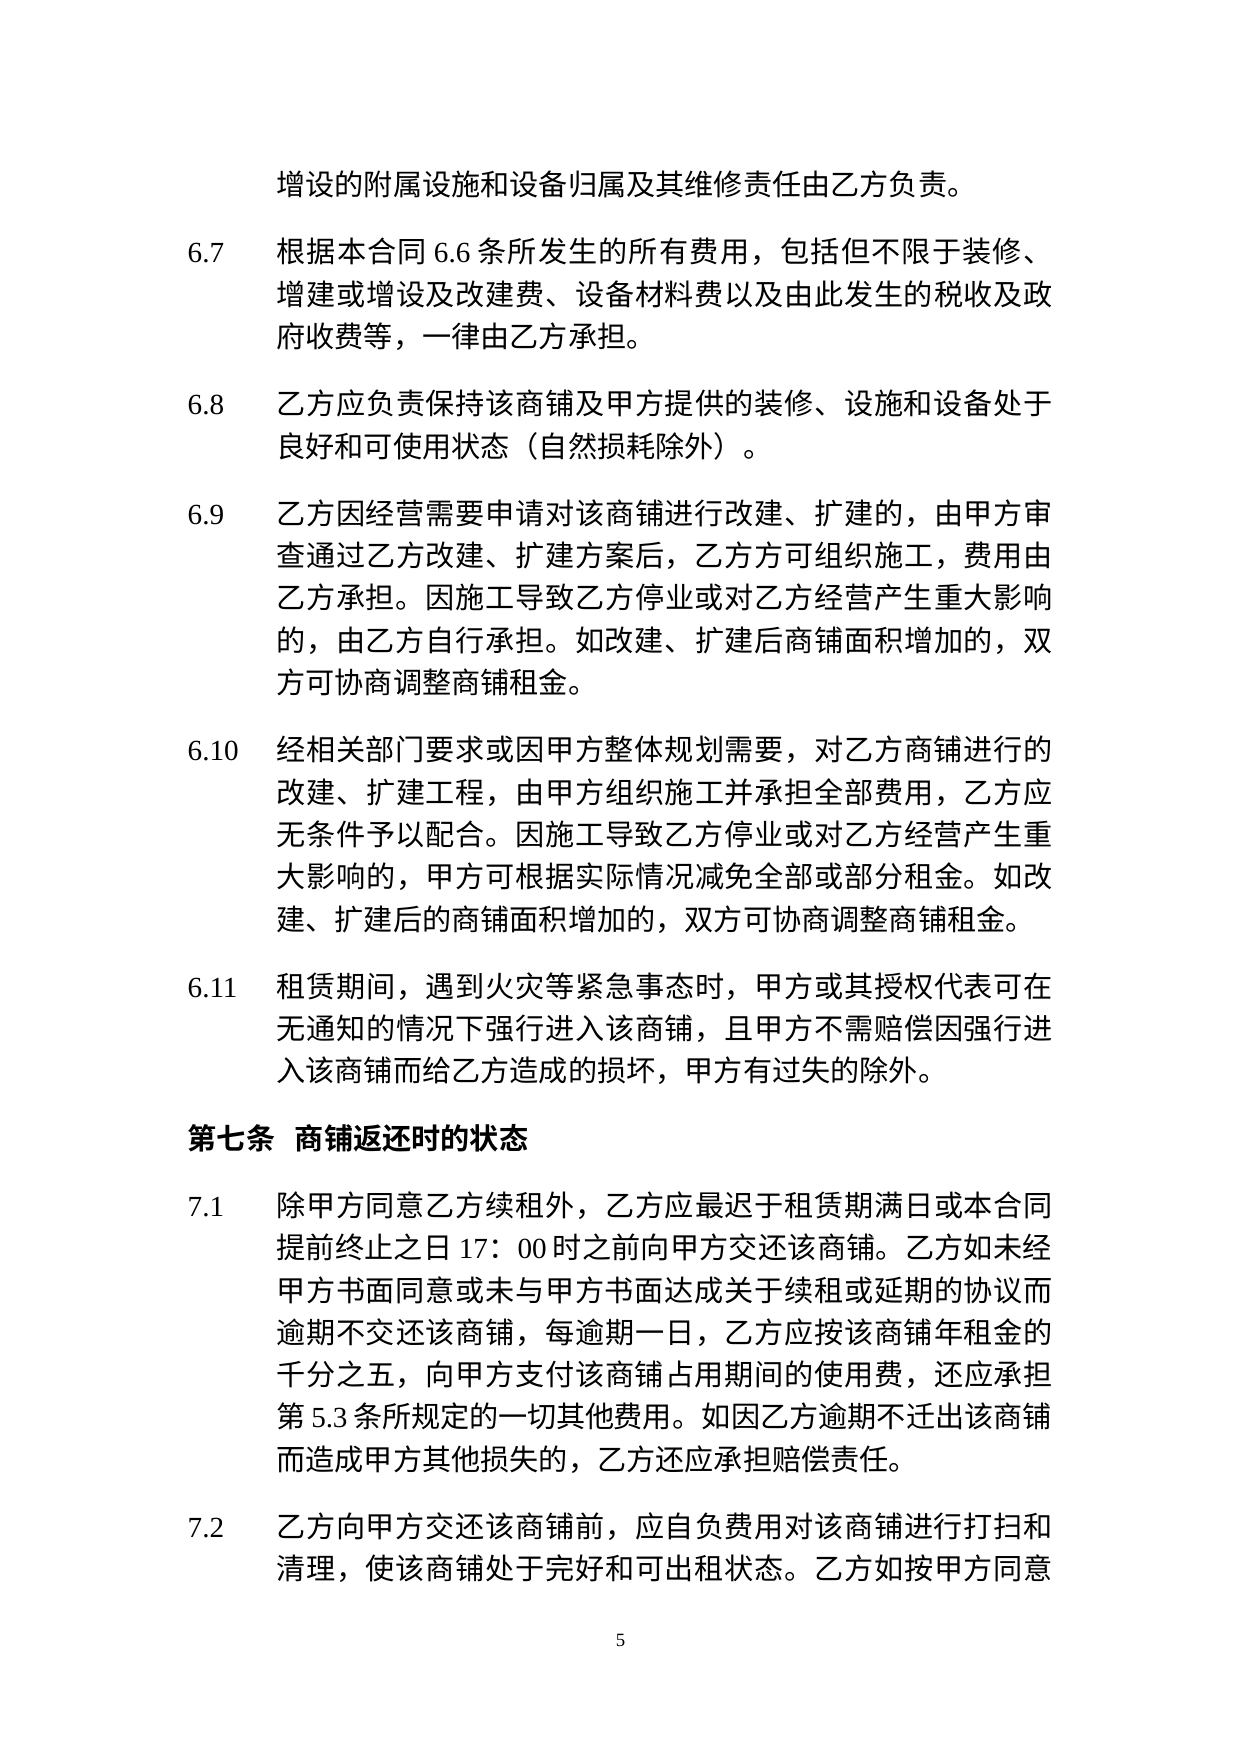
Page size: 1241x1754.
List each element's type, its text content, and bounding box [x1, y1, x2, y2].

list 根据本合同6.6条所发生的所有费用，包括但不限于装修、增建或增设及改建费、设备材料费以及由此发生的税收及政府收费等，一律由乙方承担。 [187, 229, 1053, 356]
list 经相关部门要求或因甲方整体规划需要，对乙方商铺进行的改建、扩建工程，由甲方组织施工并承担全部费用，乙方应无条件予以配合。因施工导致乙方停业或对乙方经营产生重大影响的，甲方可根据实际情况减免全部或部分租金。如改建、扩建后的商铺面积增加的，双方可协商调整商铺租金。 [187, 727, 1053, 938]
list 租赁期间，遇到火灾等紧急事态时，甲方或其授权代表可在无通知的情况下强行进入该商铺，且甲方不需赔偿因强行进入该商铺而给乙方造成的损坏，甲方有过失的除外。 [187, 963, 1053, 1090]
list 乙方因经营需要申请对该商铺进行改建、扩建的，由甲方审查通过乙方改建、扩建方案后，乙方方可组织施工，费用由乙方承担。因施工导致乙方停业或对乙方经营产生重大影响的，由乙方自行承担。如改建、扩建后商铺面积增加的，双方可协商调整商铺租金。 [187, 491, 1053, 702]
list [187, 1504, 1053, 1588]
list 除甲方同意乙方续租外，乙方应最迟于租赁期满日或本合同提前终止之日17：00时之前向甲方交还该商铺。乙方如未经甲方书面同意或未与甲方书面达成关于续租或延期的协议而逾期不交还该商铺，每逾期一日，乙方应按该商铺年租金的千分之五，向甲方支付该商铺占用期间的使用费，还应承担第5.3条所规定的一切其他费用。如因乙方逾期不迁出该商铺而造成甲方其他损失的，乙方还应承担赔偿责任。 [187, 1183, 1053, 1479]
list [187, 162, 1053, 204]
text 第七条 商铺返还时的状态 [187, 1115, 1053, 1158]
list 乙方应负责保持该商铺及甲方提供的装修、设施和设备处于良好和可使用状态（自然损耗除外）。 [187, 381, 1053, 466]
